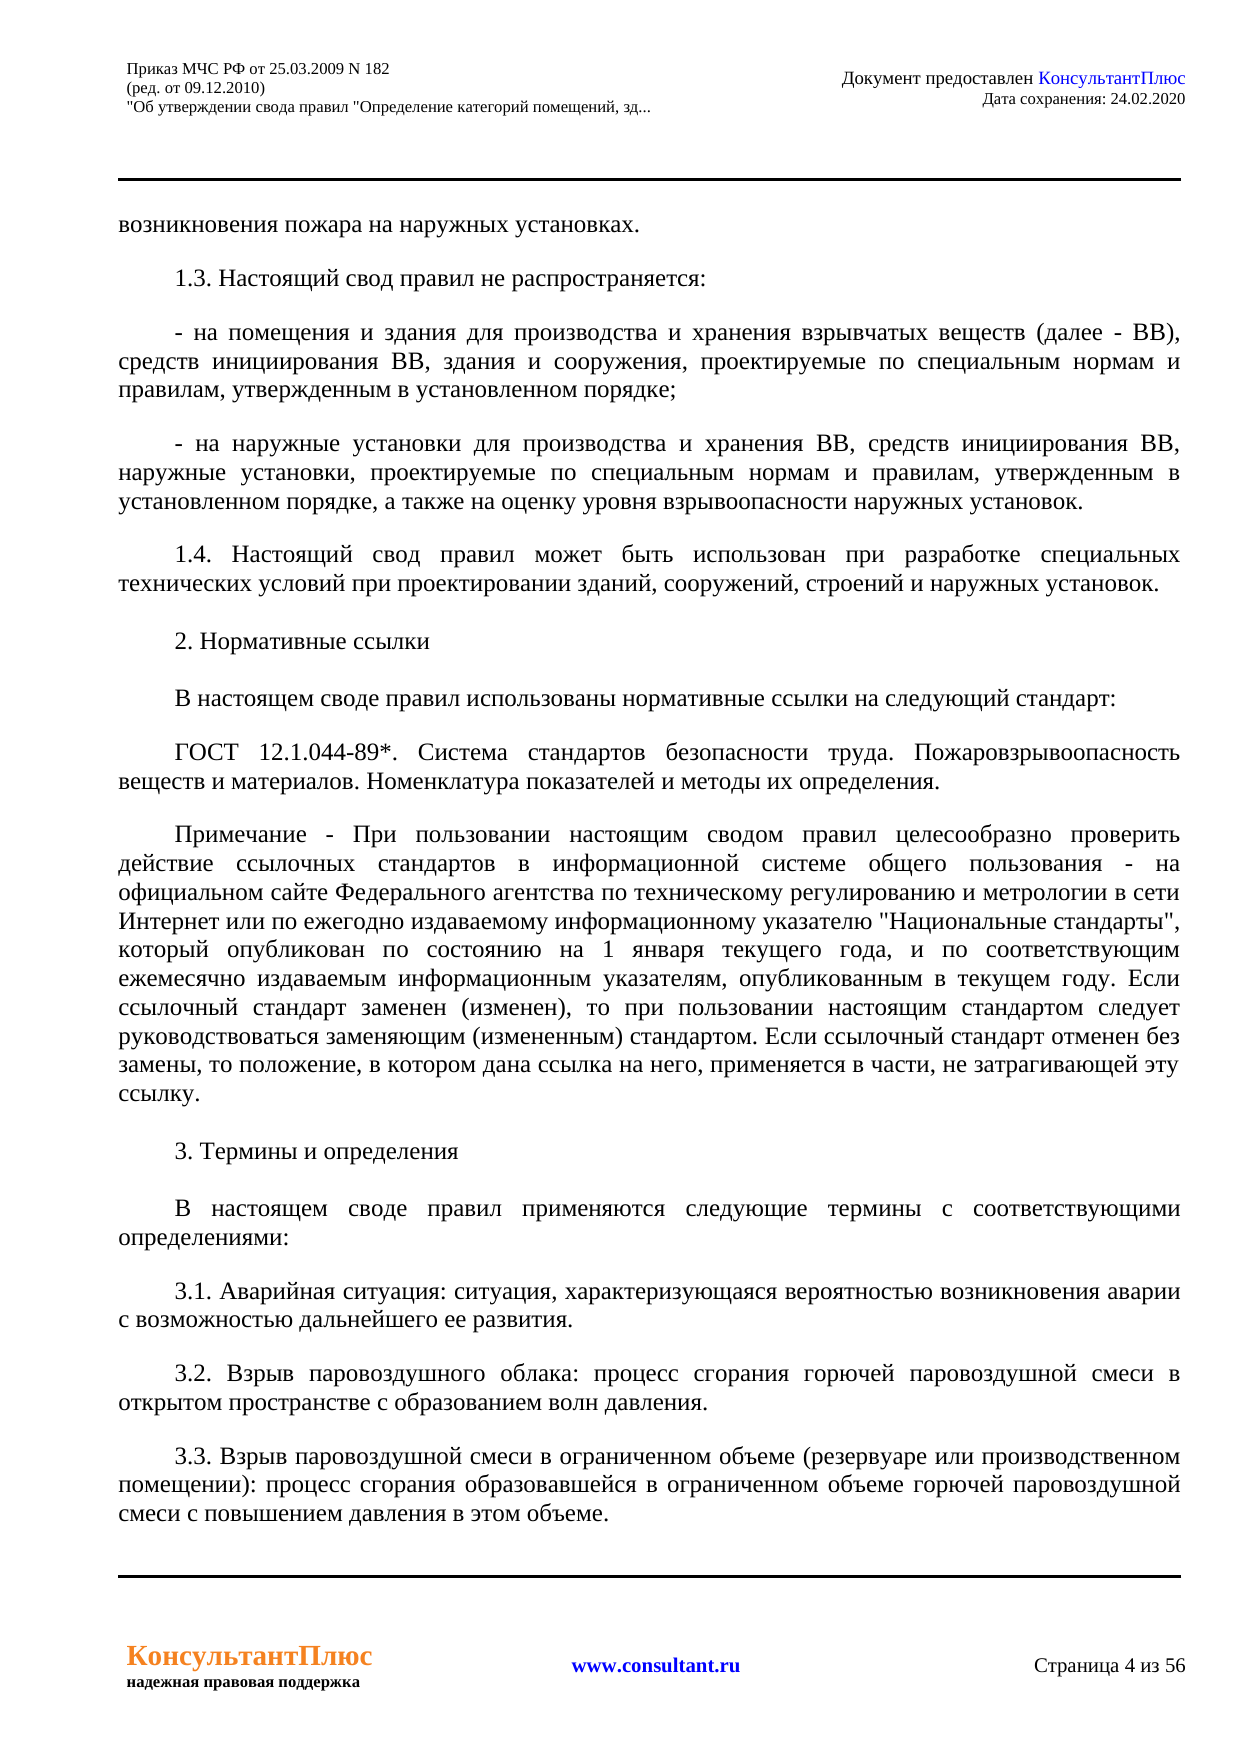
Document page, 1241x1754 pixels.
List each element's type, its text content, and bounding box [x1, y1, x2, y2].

text 3. Термины и определения [118, 1136, 1181, 1164]
text В настоящем своде правил использованы нормативные ссылки на следующий стандарт: [118, 683, 1181, 712]
text 1.3. Настоящий свод правил не распространяется: [118, 263, 1181, 292]
text 3.3. Взрыв паровоздушной смеси в ограниченном объеме (резервуаре или производственном помещении): процесс сгорания образовавшейся в ограниченном объеме горючей паровоздушной смеси с повышением давления в этом объеме. [118, 1441, 1181, 1527]
text Примечание - При пользовании настоящим сводом правил целесообразно проверить действие ссылочных стандартов в информационной системе общего пользования - на официальном сайте Федерального агентства по техническому регулированию и метрологии в сети Интернет или по ежегодно издаваемому информационному указателю "Национальные стандарты", который опубликован по состоянию на 1 января текущего года, и по соответствующим ежемесячно издаваемым информационным указателям, опубликованным в текущем году. Если ссылочный стандарт заменен (изменен), то при пользовании настоящим стандартом следует руководствоваться заменяющим (измененным) стандартом. Если ссылочный стандарт отменен без замены, то положение, в котором дана ссылка на него, применяется в части, не затрагивающей эту ссылку. [118, 819, 1181, 1107]
text 1.4. Настоящий свод правил может быть использован при разработке специальных технических условий при проектировании зданий, сооружений, строений и наружных установок. [118, 539, 1181, 597]
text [118, 209, 1181, 238]
text ГОСТ 12.1.044-89*. Система стандартов безопасности труда. Пожаровзрывоопасность веществ и материалов. Номенклатура показателей и методы их определения. [118, 737, 1181, 794]
text В настоящем своде правил применяются следующие термины с соответствующими определениями: [118, 1193, 1181, 1251]
text - на помещения и здания для производства и хранения взрывчатых веществ (далее - ВВ), средств инициирования ВВ, здания и сооружения, проектируемые по специальным нормам и правилам, утвержденным в установленном порядке; [118, 317, 1181, 403]
text 2. Нормативные ссылки [118, 626, 1181, 654]
text 3.2. Взрыв паровоздушного облака: процесс сгорания горючей паровоздушной смеси в открытом пространстве с образованием волн давления. [118, 1358, 1181, 1416]
text 3.1. Аварийная ситуация: ситуация, характеризующаяся вероятностью возникновения аварии с возможностью дальнейшего ее развития. [118, 1276, 1181, 1333]
text - на наружные установки для производства и хранения ВВ, средств инициирования ВВ, наружные установки, проектируемые по специальным нормам и правилам, утвержденным в установленном порядке, а также на оценку уровня взрывоопасности наружных установок. [118, 428, 1181, 514]
